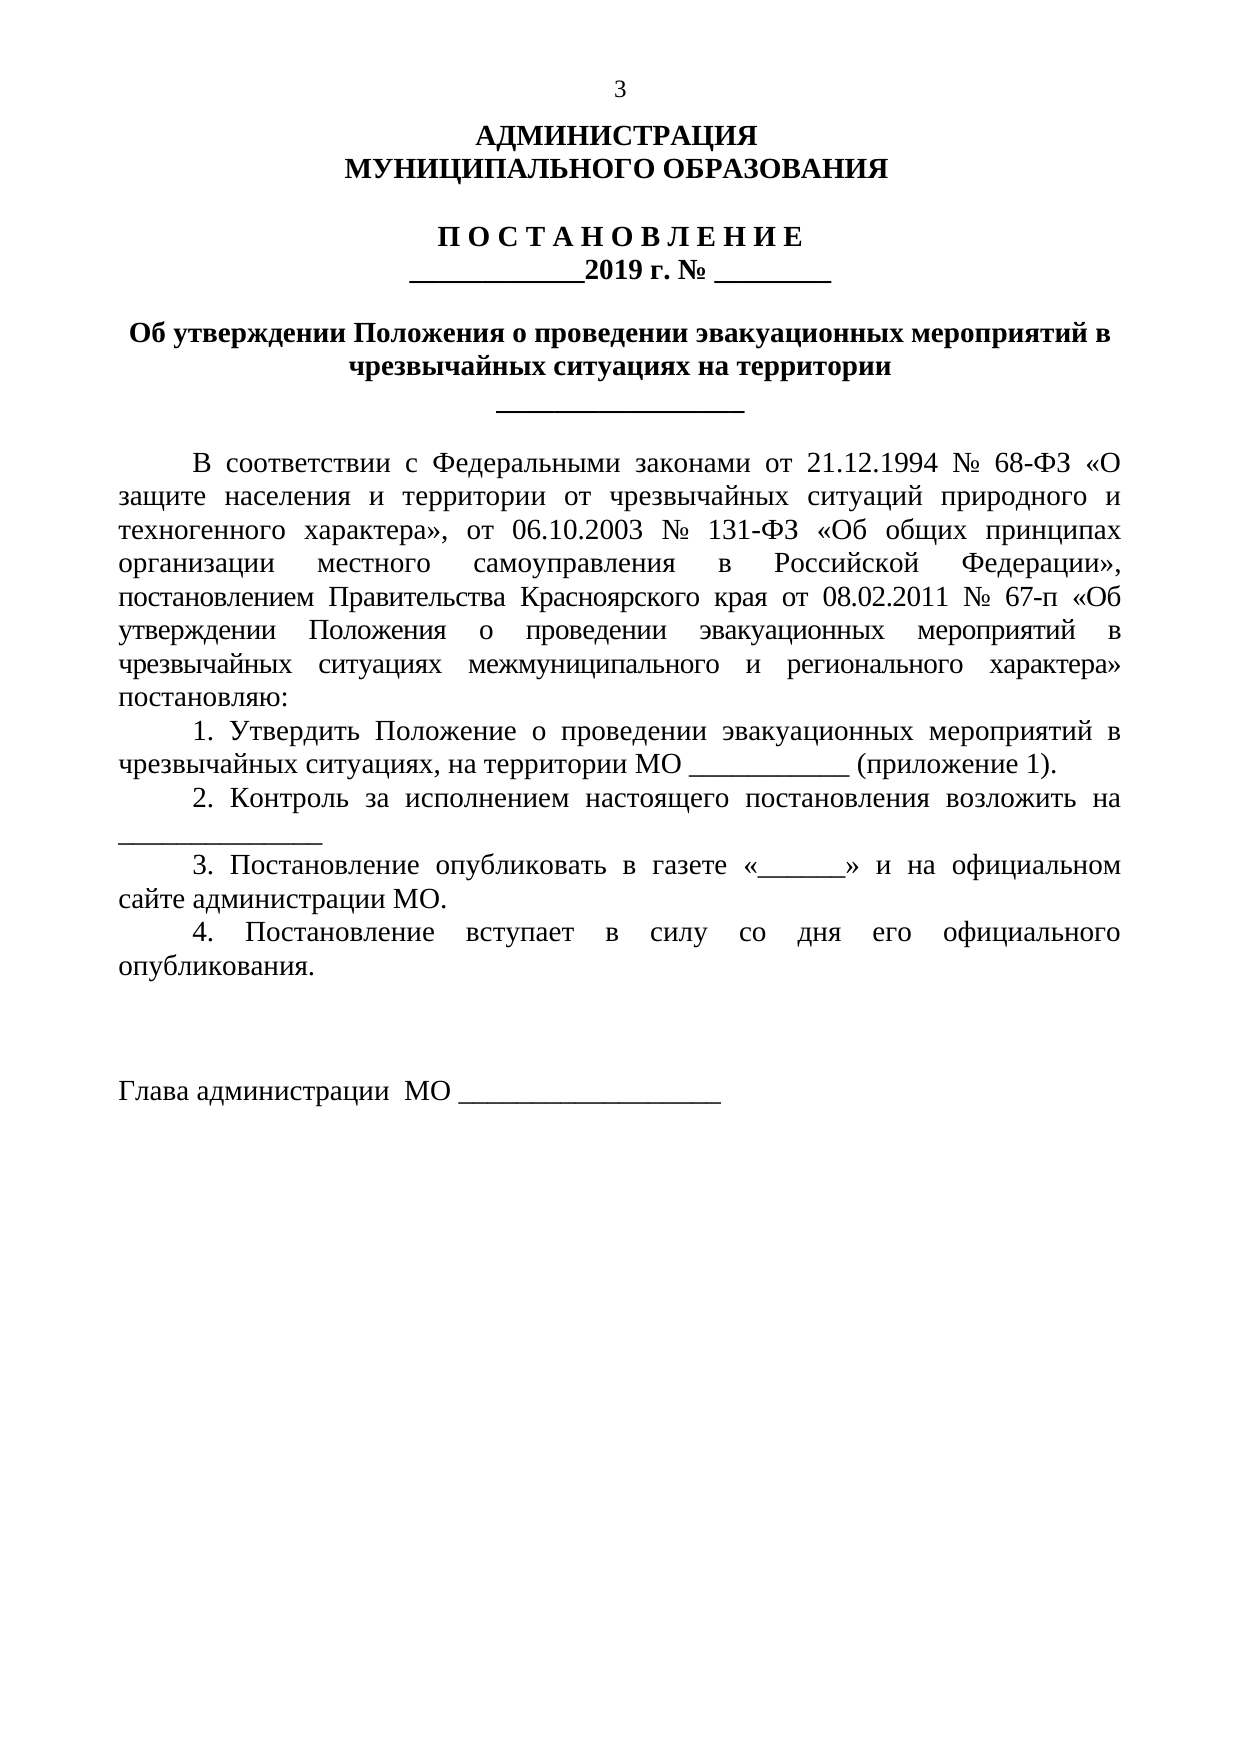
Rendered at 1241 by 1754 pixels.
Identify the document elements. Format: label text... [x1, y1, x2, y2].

text 1. Утвердить Положение о проведении эвакуационных мероприятий в чрезвычайных ситуациях, на территории МО ___________ (приложение 1). [118, 713, 1122, 780]
text 4. Постановление вступает в силу со дня его официального опубликования. [118, 914, 1122, 981]
text 3. Постановление опубликовать в газете «______» и на официальном сайте администрации МО. [118, 847, 1122, 914]
text АДМИНИСТРАЦИЯ МУНИЦИПАЛЬНОГО ОБРАЗОВАНИЯ П О С Т А Н О В Л Е Н И Е ____________2019 г. № ________ [118, 118, 1122, 286]
text 2. Контроль за исполнением настоящего постановления возложить на ______________ [118, 780, 1122, 847]
text В соответствии с Федеральными законами от 21.12.1994 № 68-ФЗ «О защите населения и территории от чрезвычайных ситуаций природного и техногенного характера», от 06.10.2003 № 131-ФЗ «Об общих принципах организации местного самоуправления в Российской Федерации», постановлением Правительства Красноярского края от 08.02.2011 № 67-п «Об утверждении Положения о проведении эвакуационных мероприятий в чрезвычайных ситуациях межмуниципального и регионального характера» постановляю: [118, 445, 1122, 713]
text Глава администрации МО __________________ [118, 1073, 1122, 1107]
text Об утверждении Положения о проведении эвакуационных мероприятий в чрезвычайных ситуациях на территории _________________ [118, 315, 1122, 416]
